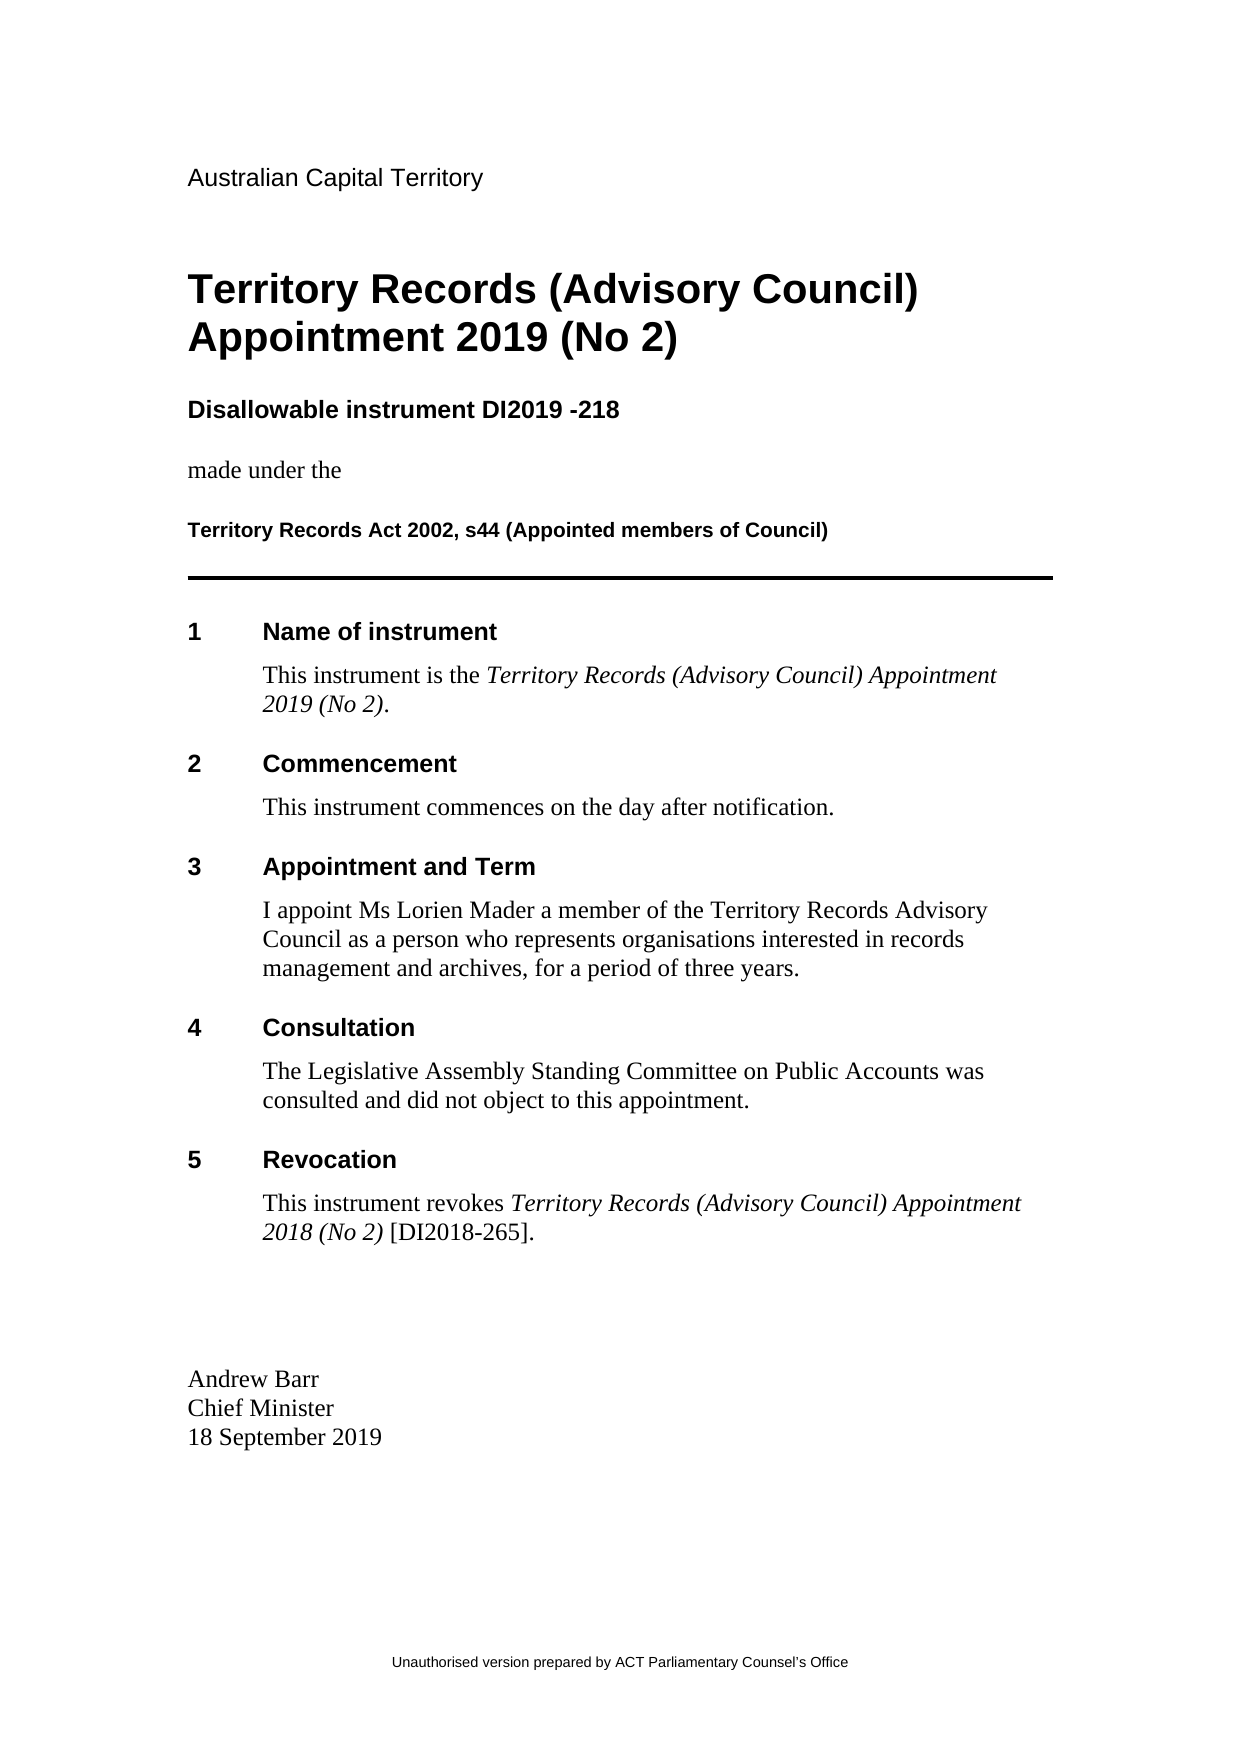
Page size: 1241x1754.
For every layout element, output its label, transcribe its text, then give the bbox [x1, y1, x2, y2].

text I appoint Ms Lorien Mader a member of the Territory Records Advisory Council as a person who represents organisations interested in records management and archives, for a period of three years. [262, 895, 1053, 982]
text Territory Records (Advisory Council) Appointment 2019 (No 2) [187, 264, 1053, 360]
text Disallowable instrument DI2019 -218 [187, 395, 1053, 424]
text This instrument commences on the day after notification. [262, 792, 1053, 821]
text 3 Appointment and Term [187, 852, 1053, 881]
text 5 Revocation [187, 1145, 1053, 1174]
text Australian Capital Territory [187, 162, 1053, 191]
text 18 September 2019 [187, 1422, 1053, 1450]
text This instrument revokes Territory Records (Advisory Council) Appointment 2018 (No 2) [DI2018-265]. [262, 1188, 1053, 1246]
text This instrument is the Territory Records (Advisory Council) Appointment 2019 (No 2). [262, 660, 1053, 717]
text made under the [187, 455, 1053, 484]
text The Legislative Assembly Standing Committee on Public Accounts was consulted and did not object to this appointment. [262, 1056, 1053, 1114]
text 1 Name of instrument [187, 617, 1053, 645]
text Territory Records Act 2002, s44 (Appointed members of Council) [187, 517, 1053, 541]
text 2 Commencement [187, 749, 1053, 777]
text Chief Minister [187, 1393, 1053, 1422]
text 4 Consultation [187, 1013, 1053, 1042]
text Andrew Barr [187, 1364, 1053, 1393]
